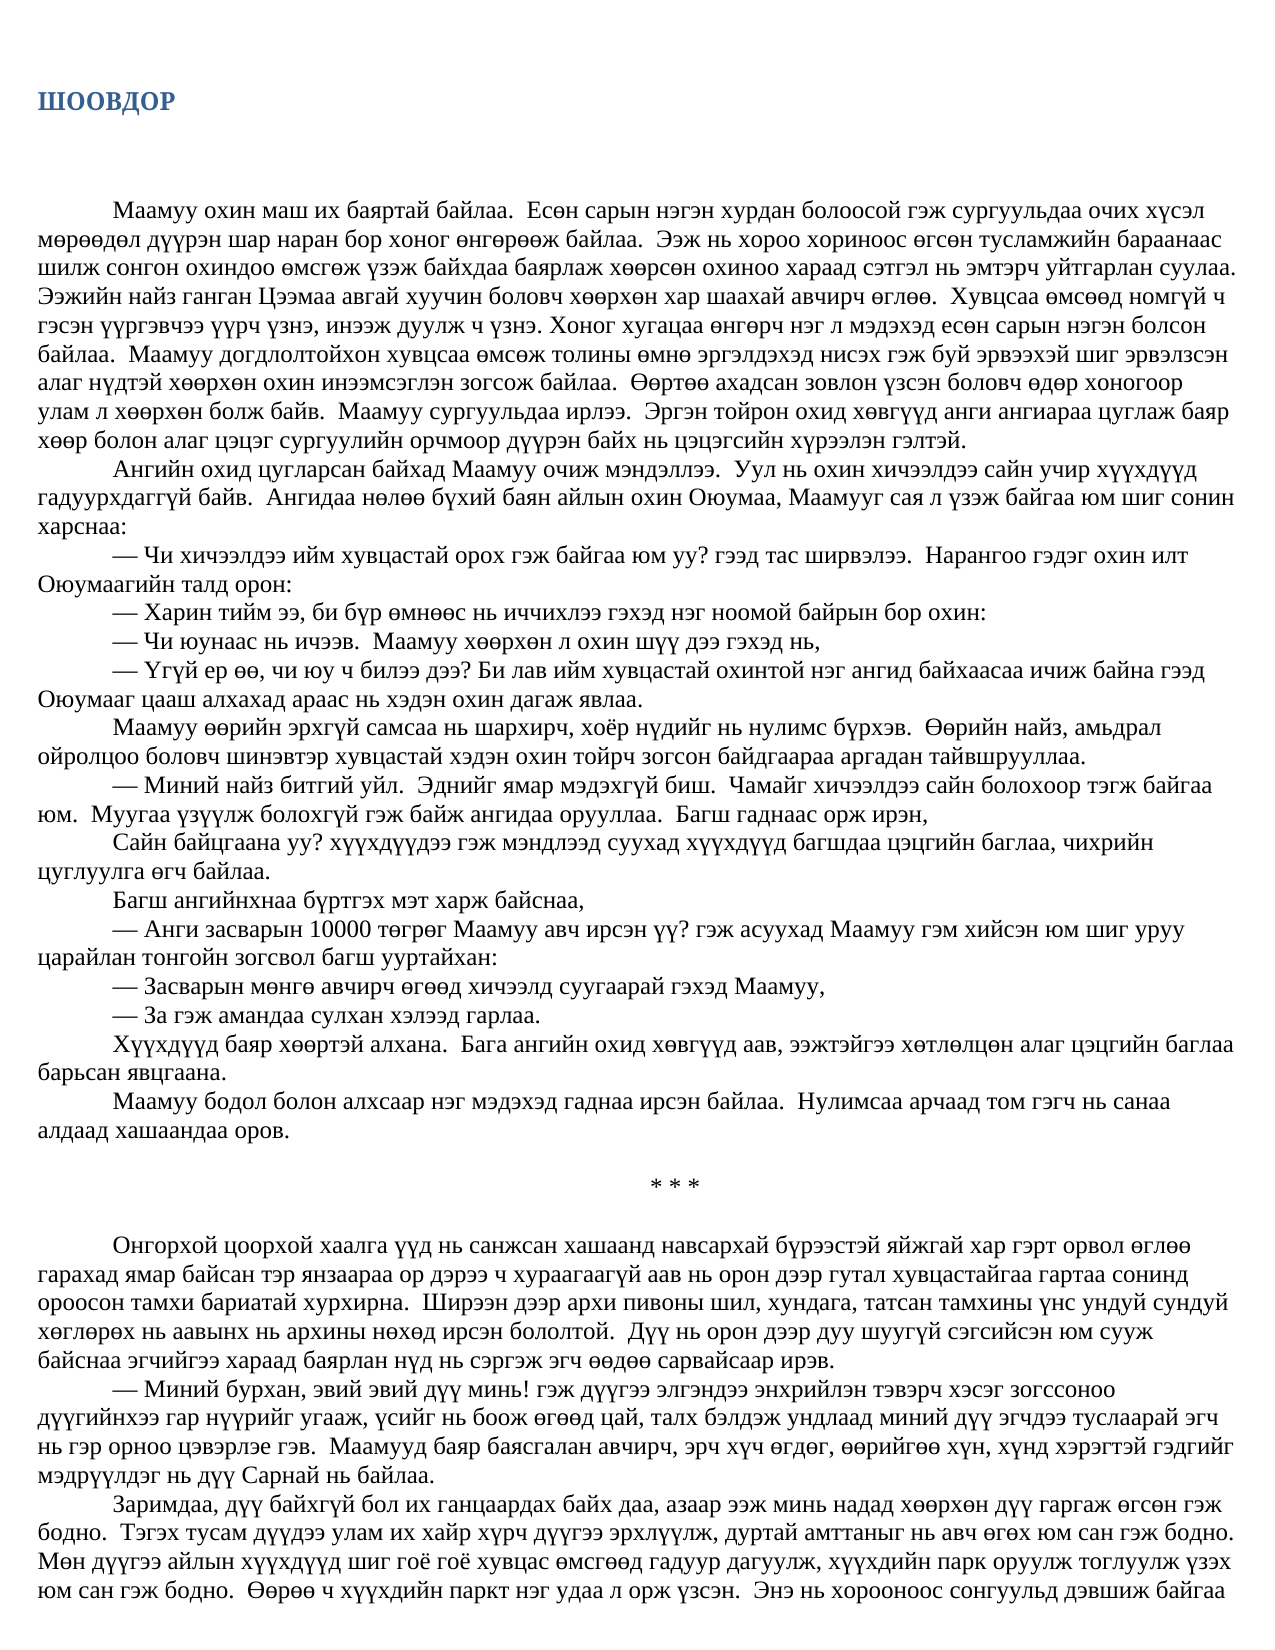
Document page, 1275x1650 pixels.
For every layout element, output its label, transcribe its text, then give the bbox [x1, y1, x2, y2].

text Ангийн охид цугларсан байхад Маамуу очиж мэндэллээ. Уул нь охин хичээлдээ сайн учир хүүхдүүд гадуурхдаггүй байв. Ангидаа нөлөө бүхий баян айлын охин Оюумаа, Маамууг сая л үзэж байгаа юм шиг сонин харснаа: [37, 454, 1237, 540]
text * * * [37, 1172, 1237, 1201]
text Маамуу бодол болон алхсаар нэг мэдэхэд гаднаа ирсэн байлаа. Нулимсаа арчаад том гэгч нь санаа алдаад хашаандаа оров. [37, 1086, 1237, 1144]
text — Миний найз битгий уйл. Эднийг ямар мэдэхгүй биш. Чамайг хичээлдээ сайн болохоор тэгж байгаа юм. Муугаа үзүүлж болохгүй гэж байж ангидаа орууллаа. Багш гаднаас орж ирэн, [37, 770, 1237, 827]
text — Чи хичээлдээ ийм хувцастай орох гэж байгаа юм уу? гээд тас ширвэлээ. Нарангоо гэдэг охин илт Оюумаагийн талд орон: [37, 540, 1237, 597]
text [37, 1489, 1237, 1604]
text Онгорхой цоорхой хаалга үүд нь санжсан хашаанд навсархай бүрээстэй яйжгай хар гэрт орвол өглөө гарахад ямар байсан тэр янзаараа ор дэрээ ч хураагаагүй аав нь орон дээр гутал хувцастайгаа гартаа сонинд ороосон тамхи бариатай хурхирна. Ширээн дээр архи пивоны шил, хундага, татсан тамхины үнс ундуй сундуй хөглөрөх нь аавынх нь архины нөхөд ирсэн бололтой. Дүү нь орон дээр дуу шуугүй сэгсийсэн юм сууж байснаа эгчийгээ хараад баярлан нүд нь сэргэж эгч өөдөө сарвайсаар ирэв. [37, 1230, 1237, 1374]
text — Харин тийм ээ, би бүр өмнөөс нь иччихлээ гэхэд нэг ноомой байрын бор охин: [37, 597, 1237, 626]
text — Үгүй ер өө, чи юу ч билээ дээ? Би лав ийм хувцастай охинтой нэг ангид байхаасаа ичиж байна гээд Оюумааг цааш алхахад араас нь хэдэн охин дагаж явлаа. [37, 655, 1237, 712]
text Маамуу охин маш их баяртай байлаа. Есөн сарын нэгэн хурдан болоосой гэж сургуульдаа очих хүсэл мөрөөдөл дүүрэн шар наран бор хоног өнгөрөөж байлаа. Ээж нь хороо хориноос өгсөн тусламжийн бараанаас шилж сонгон охиндоо өмсгөж үзэж байхдаа баярлаж хөөрсөн охиноо хараад сэтгэл нь эмтэрч уйтгарлан суулаа. Ээжийн найз ганган Цээмаа авгай хуучин боловч хөөрхөн хар шаахай авчирч өглөө. Хувцсаа өмсөөд номгүй ч гэсэн үүргэвчээ үүрч үзнэ, инээж дуулж ч үзнэ. Хоног хугацаа өнгөрч нэг л мэдэхэд есөн сарын нэгэн болсон байлаа. Маамуу догдлолтойхон хувцсаа өмсөж толины өмнө эргэлдэхэд нисэх гэж буй эрвээхэй шиг эрвэлзсэн алаг нүдтэй хөөрхөн охин инээмсэглэн зогсож байлаа. Өөртөө ахадсан зовлон үзсэн боловч өдөр хоногоор улам л хөөрхөн болж байв. Маамуу сургуульдаа ирлээ. Эргэн тойрон охид хөвгүүд анги ангиараа цуглаж баяр хөөр болон алаг цэцэг сургуулийн орчмоор дүүрэн байх нь цэцэгсийн хүрээлэн гэлтэй. [37, 195, 1237, 454]
text — Чи юунаас нь ичээв. Маамуу хөөрхөн л охин шүү дээ гэхэд нь, [37, 626, 1237, 655]
text — За гэж амандаа сулхан хэлээд гарлаа. [37, 1000, 1237, 1029]
text — Миний бурхан, эвий эвий дүү минь! гэж дүүгээ элгэндээ энхрийлэн тэвэрч хэсэг зогссоноо дүүгийнхээ гар нүүрийг угааж, үсийг нь боож өгөөд цай, талх бэлдэж ундлаад миний дүү эгчдээ туслаарай эгч нь гэр орноо цэвэрлэе гэв. Маамууд баяр баясгалан авчирч, эрч хүч өгдөг, өөрийгөө хүн, хүнд хэрэгтэй гэдгийг мэдрүүлдэг нь дүү Сарнай нь байлаа. [37, 1374, 1237, 1489]
text Маамуу өөрийн эрхгүй самсаа нь шархирч, хоёр нүдийг нь нулимс бүрхэв. Өөрийн найз, амьдрал ойролцоо боловч шинэвтэр хувцастай хэдэн охин тойрч зогсон байдгаараа аргадан тайвшрууллаа. [37, 712, 1237, 770]
text Хүүхдүүд баяр хөөртэй алхана. Бага ангийн охид хөвгүүд аав, ээжтэйгээ хөтлөлцөн алаг цэцгийн баглаа барьсан явцгаана. [37, 1029, 1237, 1086]
text — Анги засварын 10000 төгрөг Маамуу авч ирсэн үү? гэж асуухад Маамуу гэм хийсэн юм шиг уруу царайлан тонгойн зогсвол багш ууртайхан: [37, 914, 1237, 971]
text — Засварын мөнгө авчирч өгөөд хичээлд суугаарай гэхэд Маамуу, [37, 971, 1237, 1000]
text Сайн байцгаана уу? хүүхдүүдээ гэж мэндлээд суухад хүүхдүүд багшдаа цэцгийн баглаа, чихрийн цуглуулга өгч байлаа. [37, 827, 1237, 885]
subtitle ШООВДОР [37, 87, 1237, 116]
text Багш ангийнхнаа бүртгэх мэт харж байснаа, [37, 885, 1237, 914]
